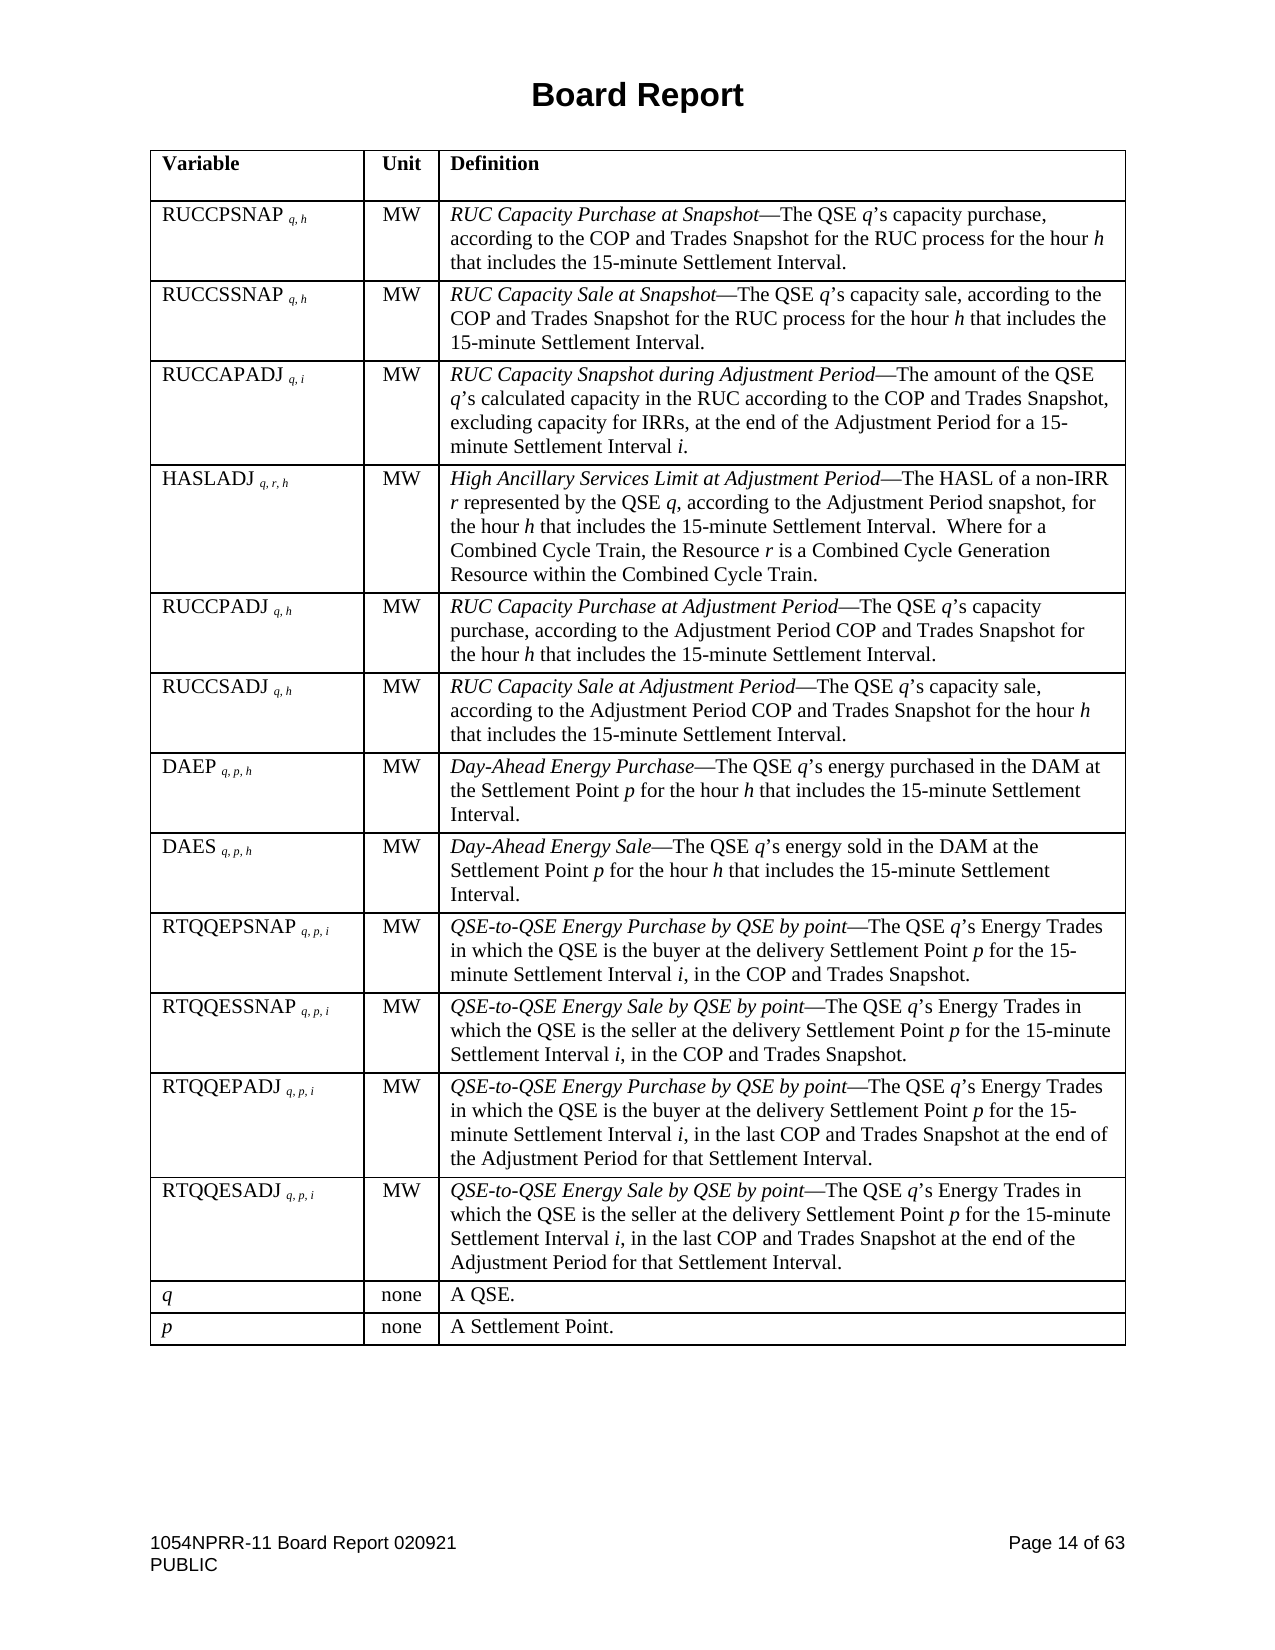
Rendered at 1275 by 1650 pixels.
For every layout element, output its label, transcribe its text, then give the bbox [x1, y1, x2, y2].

table_cell MW [365, 466, 438, 592]
table_cell RTQQESADJ q, p, i [151, 1178, 363, 1280]
table_cell Day-Ahead Energy Sale—The QSE q’s energy sold in the DAM at the Settlement Point p for the hour h that includes the 15-minute Settlement Interval. [440, 834, 1125, 912]
table_cell MW [365, 1178, 438, 1280]
table_cell RTQQEPADJ q, p, i [151, 1074, 363, 1176]
table_header Definition [440, 151, 1125, 200]
table_cell QSE-to-QSE Energy Sale by QSE by point—The QSE q’s Energy Trades in which the QSE is the seller at the delivery Settlement Point p for the 15-minute Settlement Interval i, in the last COP and Trades Snapshot at the end of the Adjustment Period for that Settlement Interval. [440, 1178, 1125, 1280]
table_cell DAEP q, p, h [151, 754, 363, 832]
table_cell MW [365, 594, 438, 672]
table_cell RUCCSSNAP q, h [151, 282, 363, 360]
table_header Variable [151, 151, 363, 200]
table_cell RUCCSADJ q, h [151, 674, 363, 752]
table_cell High Ancillary Services Limit at Adjustment Period—The HASL of a non-IRR r represented by the QSE q, according to the Adjustment Period snapshot, for the hour h that includes the 15-minute Settlement Interval. Where for a Combined Cycle Train, the Resource r is a Combined Cycle Generation Resource within the Combined Cycle Train. [440, 466, 1125, 592]
table_cell QSE-to-QSE Energy Sale by QSE by point—The QSE q’s Energy Trades in which the QSE is the seller at the delivery Settlement Point p for the 15-minute Settlement Interval i, in the COP and Trades Snapshot. [440, 994, 1125, 1072]
table_cell p [151, 1314, 363, 1344]
table_cell RTQQESSNAP q, p, i [151, 994, 363, 1072]
table_cell none [365, 1314, 438, 1344]
table_cell RUC Capacity Snapshot during Adjustment Period—The amount of the QSE q’s calculated capacity in the RUC according to the COP and Trades Snapshot, excluding capacity for IRRs, at the end of the Adjustment Period for a 15-minute Settlement Interval i. [440, 362, 1125, 464]
table_cell RUC Capacity Purchase at Adjustment Period—The QSE q’s capacity purchase, according to the Adjustment Period COP and Trades Snapshot for the hour h that includes the 15-minute Settlement Interval. [440, 594, 1125, 672]
table_cell RUCCAPADJ q, i [151, 362, 363, 464]
table_cell MW [365, 202, 438, 280]
table_cell HASLADJ q, r, h [151, 466, 363, 592]
table_cell MW [365, 754, 438, 832]
table_cell MW [365, 282, 438, 360]
table_cell A Settlement Point. [440, 1314, 1125, 1344]
table_cell RUCCPADJ q, h [151, 594, 363, 672]
table_cell MW [365, 914, 438, 992]
table_cell Day-Ahead Energy Purchase—The QSE q’s energy purchased in the DAM at the Settlement Point p for the hour h that includes the 15-minute Settlement Interval. [440, 754, 1125, 832]
table_header Unit [365, 151, 438, 200]
table_cell MW [365, 994, 438, 1072]
table_cell RTQQEPSNAP q, p, i [151, 914, 363, 992]
table_cell MW [365, 674, 438, 752]
table_cell QSE-to-QSE Energy Purchase by QSE by point—The QSE q’s Energy Trades in which the QSE is the buyer at the delivery Settlement Point p for the 15-minute Settlement Interval i, in the COP and Trades Snapshot. [440, 914, 1125, 992]
table_cell QSE-to-QSE Energy Purchase by QSE by point—The QSE q’s Energy Trades in which the QSE is the buyer at the delivery Settlement Point p for the 15-minute Settlement Interval i, in the last COP and Trades Snapshot at the end of the Adjustment Period for that Settlement Interval. [440, 1074, 1125, 1176]
table_cell RUCCPSNAP q, h [151, 202, 363, 280]
table_cell MW [365, 834, 438, 912]
table_cell RUC Capacity Sale at Snapshot—The QSE q’s capacity sale, according to the COP and Trades Snapshot for the RUC process for the hour h that includes the 15-minute Settlement Interval. [440, 282, 1125, 360]
table_cell MW [365, 362, 438, 464]
table_cell q [151, 1282, 363, 1312]
table_cell none [365, 1282, 438, 1312]
table_cell DAES q, p, h [151, 834, 363, 912]
table_cell RUC Capacity Sale at Adjustment Period—The QSE q’s capacity sale, according to the Adjustment Period COP and Trades Snapshot for the hour h that includes the 15-minute Settlement Interval. [440, 674, 1125, 752]
table_cell RUC Capacity Purchase at Snapshot—The QSE q’s capacity purchase, according to the COP and Trades Snapshot for the RUC process for the hour h that includes the 15-minute Settlement Interval. [440, 202, 1125, 280]
table_cell A QSE. [440, 1282, 1125, 1312]
table_cell MW [365, 1074, 438, 1176]
